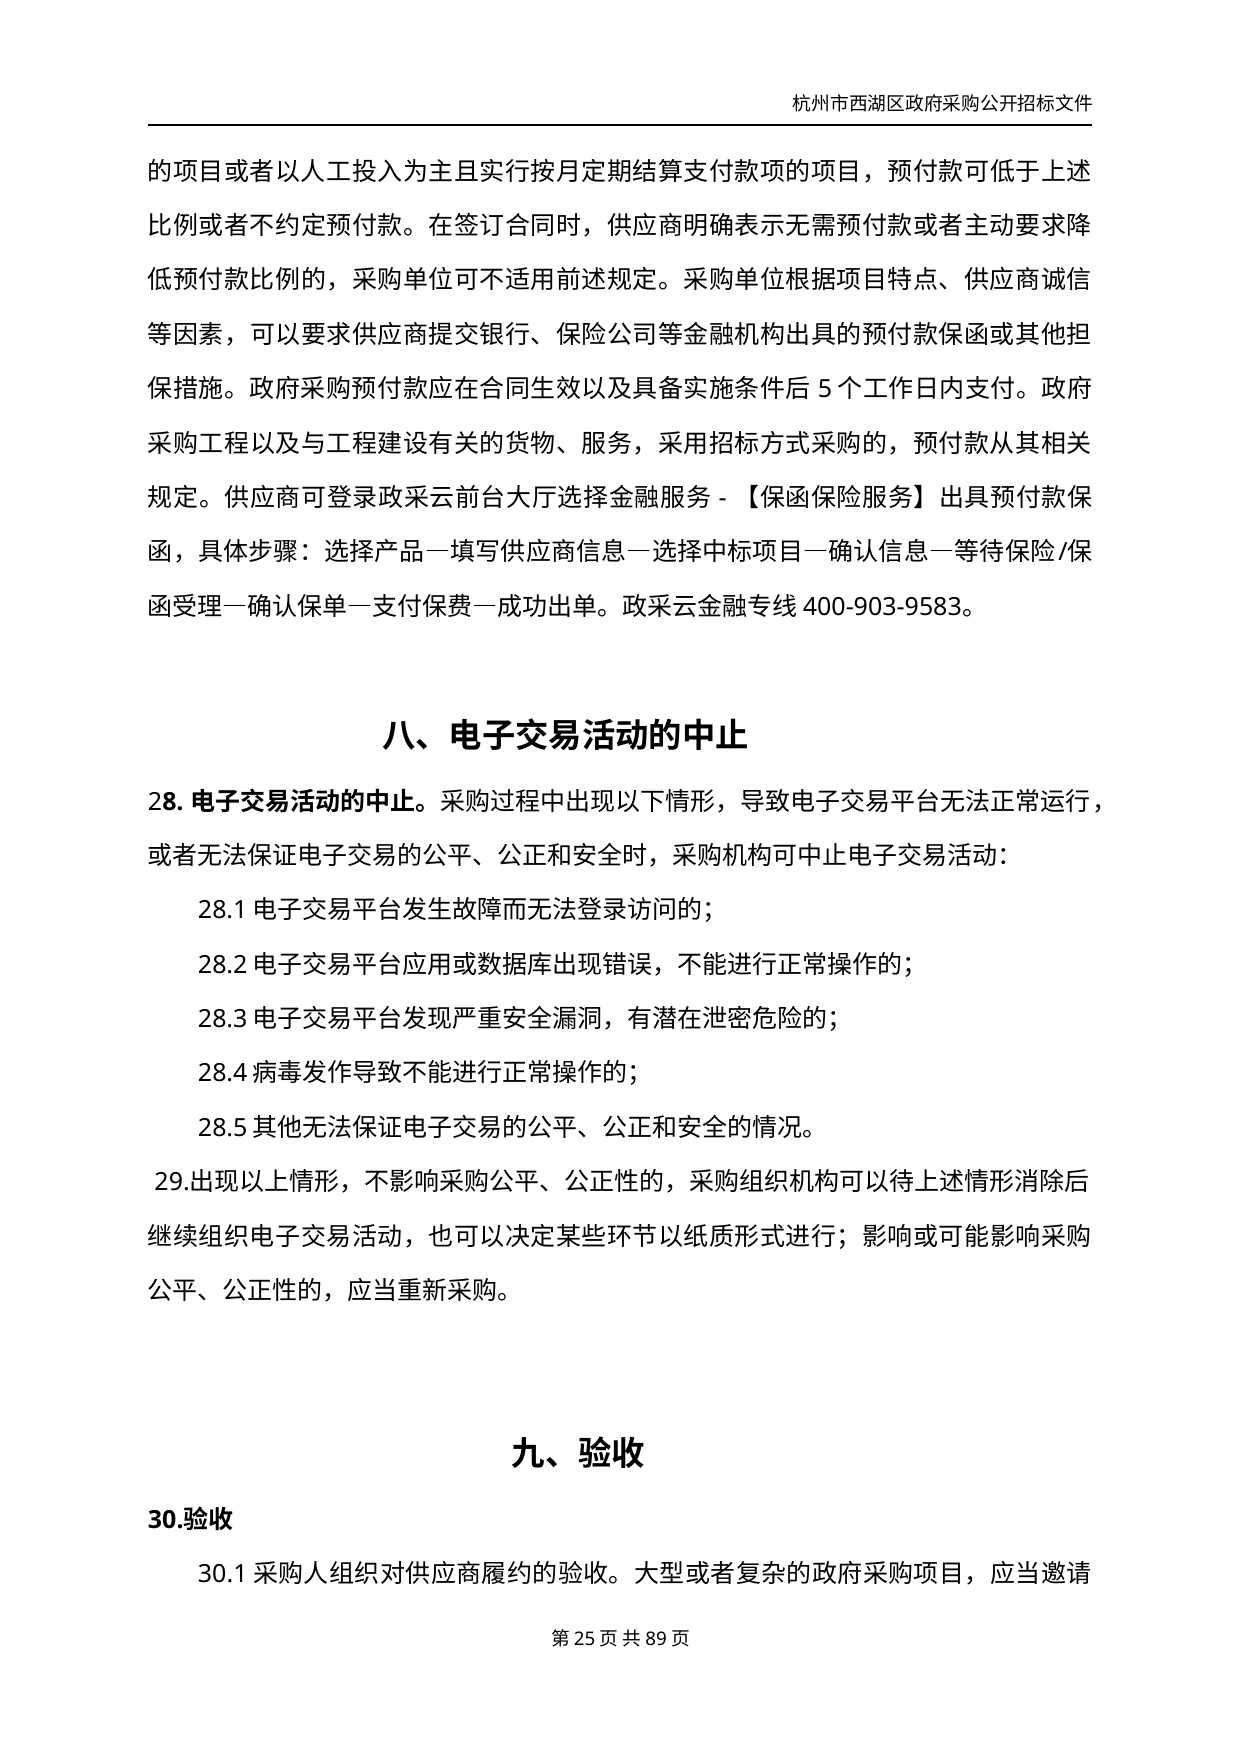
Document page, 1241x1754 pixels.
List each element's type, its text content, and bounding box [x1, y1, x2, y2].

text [148, 151, 1092, 622]
text 28.5其他无法保证电子交易的公平、公正和安全的情况。 [148, 1107, 1092, 1143]
text 30.验收 [148, 1499, 1092, 1535]
text 28. 电子交易活动的中止。采购过程中出现以下情形，导致电子交易平台无法正常运行，或者无法保证电子交易的公平、公正和安全时，采购机构可中止电子交易活动： [148, 781, 1092, 872]
text 29.出现以上情形，不影响采购公平、公正性的，采购组织机构可以待上述情形消除后继续组织电子交易活动，也可以决定某些环节以纸质形式进行；影响或可能影响采购公平、公正性的，应当重新采购。 [148, 1162, 1092, 1307]
text 八、电子交易活动的中止 [148, 709, 1092, 757]
text 28.4病毒发作导致不能进行正常操作的； [148, 1053, 1092, 1089]
text 28.2电子交易平台应用或数据库出现错误，不能进行正常操作的； [148, 944, 1092, 980]
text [148, 1553, 1092, 1590]
text 28.3电子交易平台发现严重安全漏洞，有潜在泄密危险的； [148, 998, 1092, 1035]
text 九、验收 [160, 1427, 1092, 1475]
text 28.1电子交易平台发生故障而无法登录访问的； [148, 890, 1092, 926]
